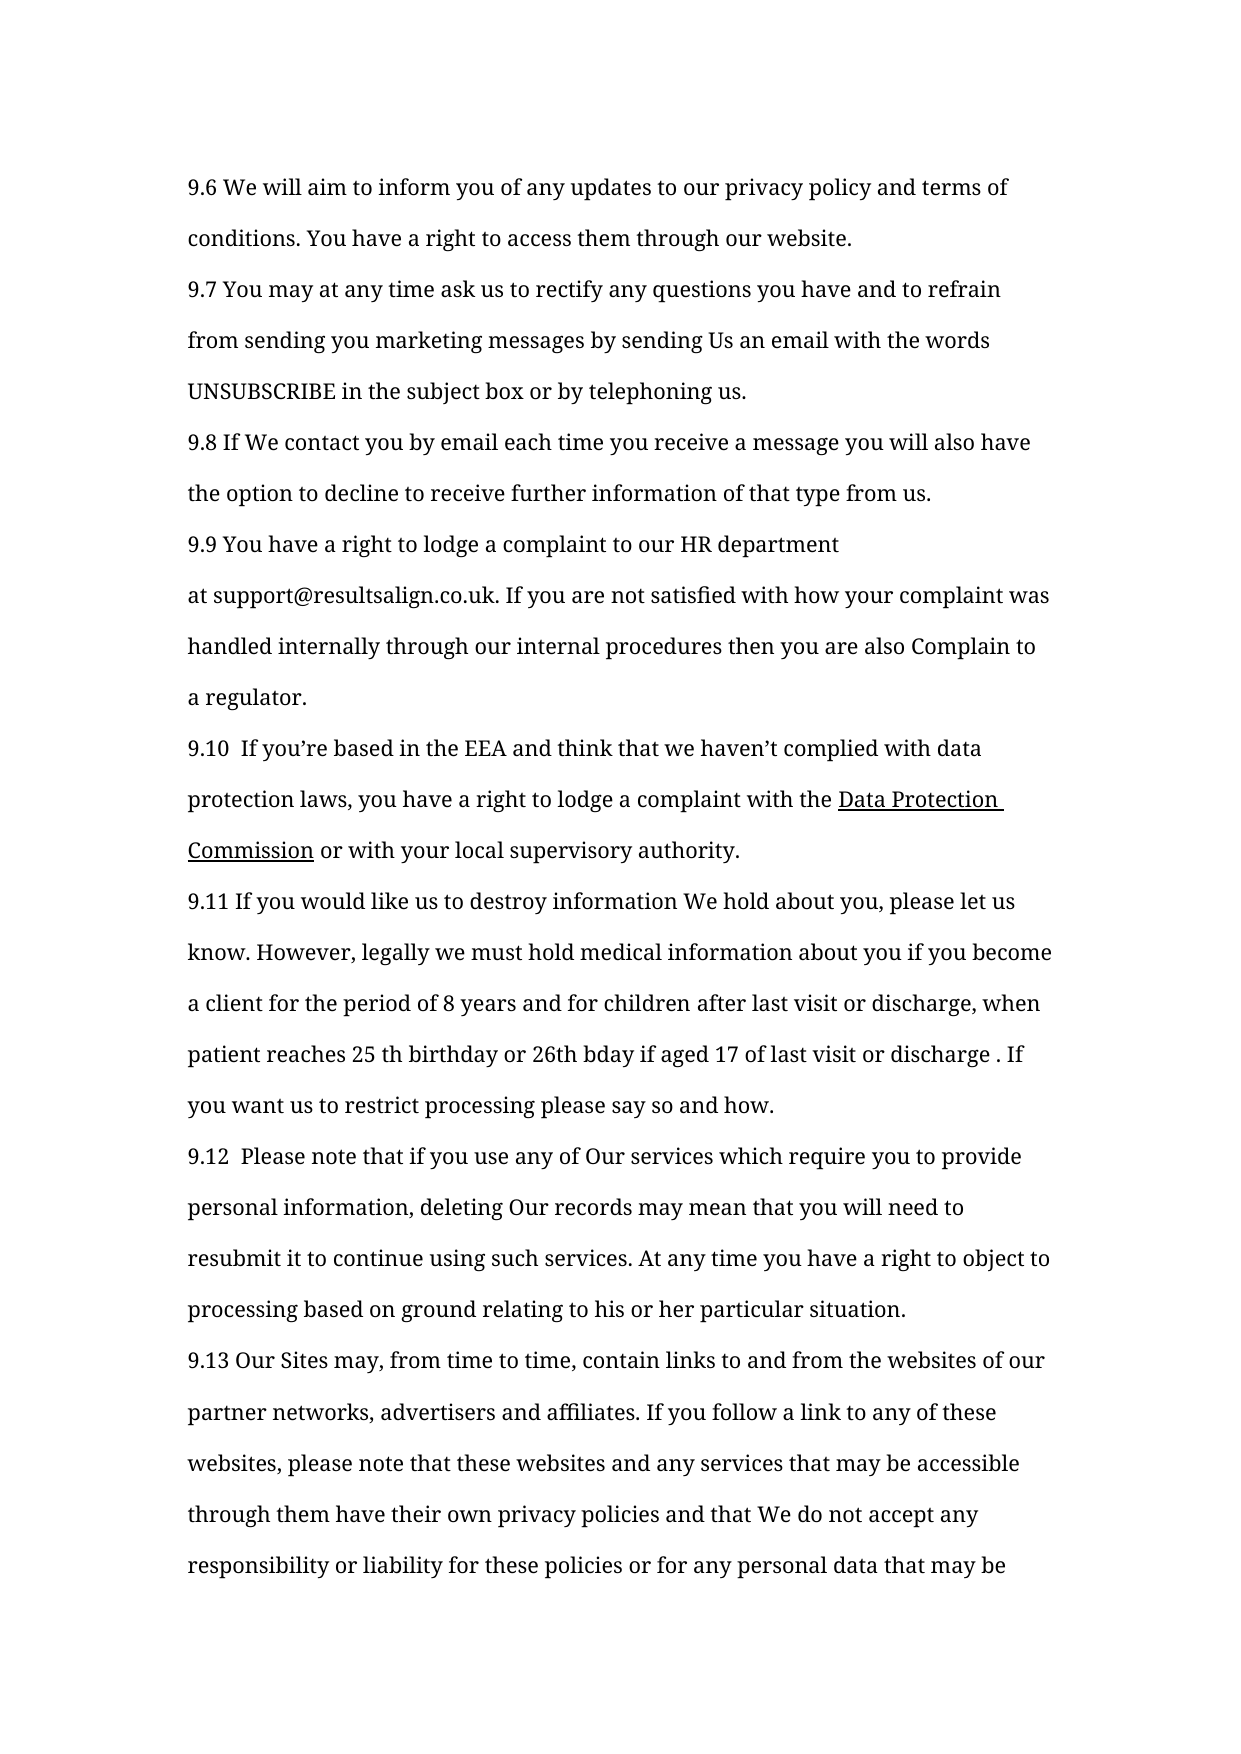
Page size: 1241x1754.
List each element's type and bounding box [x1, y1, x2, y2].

subtitle [187, 150, 1053, 1579]
